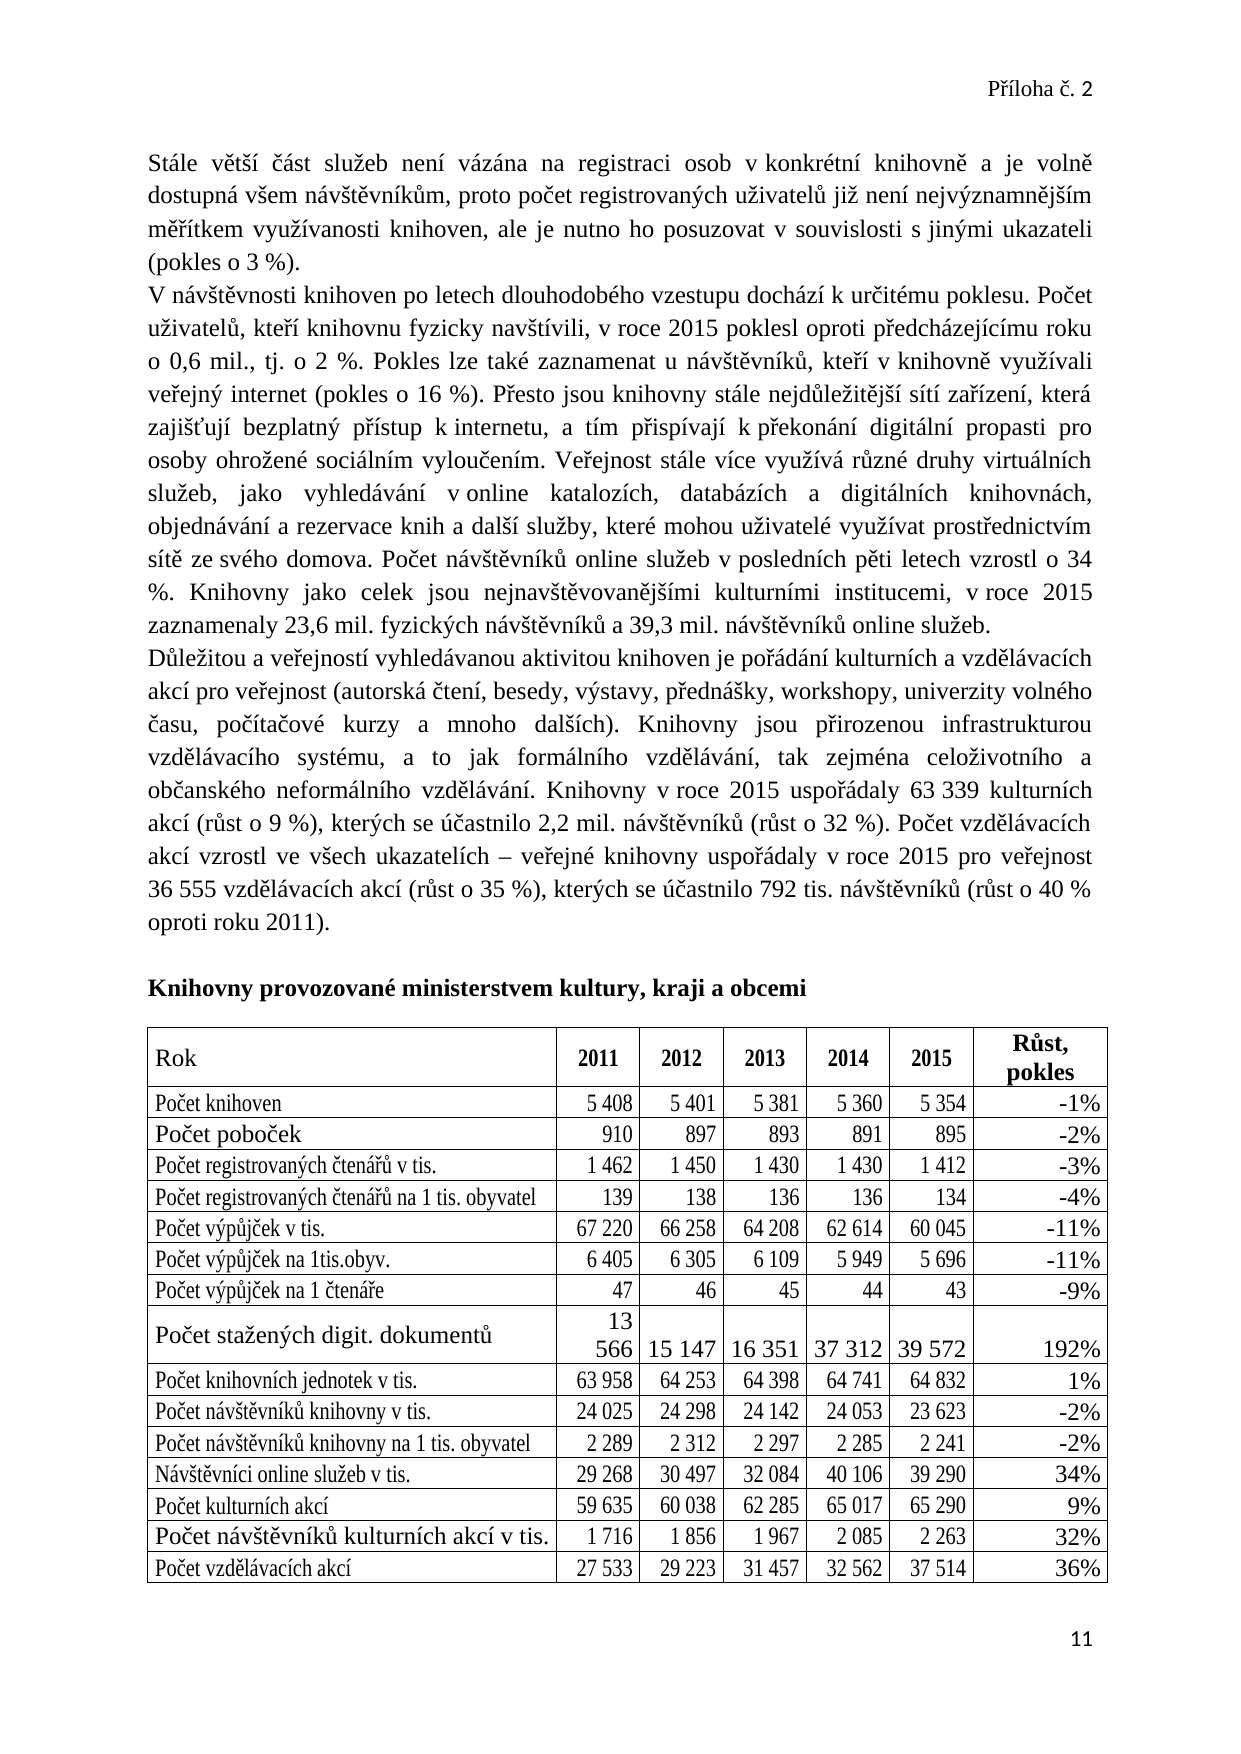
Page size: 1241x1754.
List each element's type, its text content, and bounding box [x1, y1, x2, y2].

table_cell 138 [640, 1181, 723, 1211]
table_cell 5 381 [724, 1087, 806, 1117]
table_cell 24 053 [807, 1396, 889, 1426]
table_cell 65 017 [807, 1489, 889, 1519]
table_cell 1 450 [640, 1150, 723, 1180]
table_cell Počet návštěvníků kulturních akcí v tis. [148, 1521, 556, 1551]
table_cell 24 142 [724, 1396, 806, 1426]
table_cell 2 312 [640, 1427, 723, 1457]
table_cell 1 462 [557, 1150, 639, 1180]
table_cell 15 147 [640, 1306, 723, 1363]
table_cell 1 412 [890, 1150, 973, 1180]
table_cell 910 [557, 1118, 639, 1148]
table_cell 1% [974, 1364, 1107, 1394]
table_cell -2% [974, 1396, 1107, 1426]
table_cell 40 106 [807, 1458, 889, 1488]
table_cell 34% [974, 1458, 1107, 1488]
table_cell 31 457 [724, 1552, 806, 1582]
table_cell 65 290 [890, 1489, 973, 1519]
table_cell 1 856 [640, 1521, 723, 1551]
table_cell 2 285 [807, 1427, 889, 1457]
table_cell 29 268 [557, 1458, 639, 1488]
table_cell 32 562 [807, 1552, 889, 1582]
table_cell 44 [807, 1275, 889, 1305]
table_cell Počet návštěvníků knihovny v tis. [148, 1396, 556, 1426]
table_cell 136 [724, 1181, 806, 1211]
table_cell -11% [974, 1243, 1107, 1273]
table_header 2013 [724, 1028, 806, 1086]
table_cell Počet stažených digit. dokumentů [148, 1306, 556, 1363]
table_cell 5 401 [640, 1087, 723, 1117]
table_header 2011 [557, 1028, 639, 1086]
table_cell Počet výpůjček v tis. [148, 1212, 556, 1242]
table_cell 5 696 [890, 1243, 973, 1273]
table_cell 5 949 [807, 1243, 889, 1273]
table_cell -11% [974, 1212, 1107, 1242]
table_header Růst, pokles [974, 1028, 1107, 1086]
table_cell Počet registrovaných čtenářů v tis. [148, 1150, 556, 1180]
table_cell 134 [890, 1181, 973, 1211]
table_cell Počet knihovních jednotek v tis. [148, 1364, 556, 1394]
table_cell 37 514 [890, 1552, 973, 1582]
table_cell 6 305 [640, 1243, 723, 1273]
table_cell 64 208 [724, 1212, 806, 1242]
table_cell 9% [974, 1489, 1107, 1519]
text Knihovny provozované ministerstvem kultury, kraji a obcemi [148, 973, 1093, 1002]
table_cell 895 [890, 1118, 973, 1148]
table_header 2014 [807, 1028, 889, 1086]
table_cell 1 716 [557, 1521, 639, 1551]
table_cell 1 430 [807, 1150, 889, 1180]
table_cell 46 [640, 1275, 723, 1305]
text V návštěvnosti knihoven po letech dlouhodobého vzestupu dochází k určitému poklesu. Počet uživatelů, kteří knihovnu fyzicky navštívili, v roce 2015 poklesl oproti předcházejícímu roku o 0,6 mil., tj. o 2 %. Pokles lze také zaznamenat u návštěvníků, kteří v knihovně využívali veřejný internet (pokles o 16 %). Přesto jsou knihovny stále nejdůležitější sítí zařízení, která zajišťují bezplatný přístup k internetu, a tím přispívají k překonání digitální propasti pro osoby ohrožené sociálním vyloučením. Veřejnost stále více využívá různé druhy virtuálních služeb, jako vyhledávání v online katalozích, databázích a digitálních knihovnách, objednávání a rezervace knih a další služby, které mohou uživatelé využívat prostřednictvím sítě ze svého domova. Počet návštěvníků online služeb v posledních pěti letech vzrostl o 34 %. Knihovny jako celek jsou nejnavštěvovanějšími kulturními institucemi, v roce 2015 zaznamenaly 23,6 mil. fyzických návštěvníků a 39,3 mil. návštěvníků online služeb. [148, 280, 1093, 639]
table_cell 29 223 [640, 1552, 723, 1582]
table_cell 64 832 [890, 1364, 973, 1394]
table_cell 45 [724, 1275, 806, 1305]
table_cell 5 354 [890, 1087, 973, 1117]
table_cell 59 635 [557, 1489, 639, 1519]
table_cell 2 085 [807, 1521, 889, 1551]
table_cell Počet knihoven [148, 1087, 556, 1117]
table_cell 39 290 [890, 1458, 973, 1488]
table_cell 24 298 [640, 1396, 723, 1426]
table_cell 62 285 [724, 1489, 806, 1519]
table_cell 66 258 [640, 1212, 723, 1242]
table_header 2015 [890, 1028, 973, 1086]
table_cell Počet poboček [148, 1118, 556, 1148]
table_cell 6 405 [557, 1243, 639, 1273]
table_cell 47 [557, 1275, 639, 1305]
table_cell 2 263 [890, 1521, 973, 1551]
table_cell Počet výpůjček na 1tis.obyv. [148, 1243, 556, 1273]
table_cell 67 220 [557, 1212, 639, 1242]
table_cell 139 [557, 1181, 639, 1211]
table_cell 23 623 [890, 1396, 973, 1426]
table_cell 36% [974, 1552, 1107, 1582]
table_cell -1% [974, 1087, 1107, 1117]
table_cell 32% [974, 1521, 1107, 1551]
table_cell 891 [807, 1118, 889, 1148]
table_cell 5 408 [557, 1087, 639, 1117]
table_cell 60 045 [890, 1212, 973, 1242]
table_cell -2% [974, 1427, 1107, 1457]
table_cell 64 253 [640, 1364, 723, 1394]
table_cell -9% [974, 1275, 1107, 1305]
table_cell 16 351 [724, 1306, 806, 1363]
table_cell 13 566 [557, 1306, 639, 1363]
table_cell 1 430 [724, 1150, 806, 1180]
table_cell 27 533 [557, 1552, 639, 1582]
table_cell 897 [640, 1118, 723, 1148]
table_cell 1 967 [724, 1521, 806, 1551]
table_cell -4% [974, 1181, 1107, 1211]
table_cell 6 109 [724, 1243, 806, 1273]
table_cell Počet vzdělávacích akcí [148, 1552, 556, 1582]
table_header Rok [148, 1028, 556, 1086]
table_cell -3% [974, 1150, 1107, 1180]
table_cell Počet kulturních akcí [148, 1489, 556, 1519]
table_cell Počet návštěvníků knihovny na 1 tis. obyvatel [148, 1427, 556, 1457]
text Důležitou a veřejností vyhledávanou aktivitou knihoven je pořádání kulturních a vzdělávacích akcí pro veřejnost (autorská čtení, besedy, výstavy, přednášky, workshopy, univerzity volného času, počítačové kurzy a mnoho dalších). Knihovny jsou přirozenou infrastrukturou vzdělávacího systému, a to jak formálního vzdělávání, tak zejména celoživotního a občanského neformálního vzdělávání. Knihovny v roce 2015 uspořádaly 63 339 kulturních akcí (růst o 9 %), kterých se účastnilo 2,2 mil. návštěvníků (růst o 32 %). Počet vzdělávacích akcí vzrostl ve všech ukazatelích – veřejné knihovny uspořádaly v roce 2015 pro veřejnost 36 555 vzdělávacích akcí (růst o 35 %), kterých se účastnilo 792 tis. návštěvníků (růst o 40 % oproti roku 2011). [148, 643, 1093, 936]
table_cell 2 297 [724, 1427, 806, 1457]
table_cell 39 572 [890, 1306, 973, 1363]
table_cell 43 [890, 1275, 973, 1305]
table_cell 30 497 [640, 1458, 723, 1488]
table_cell 893 [724, 1118, 806, 1148]
table_cell 2 289 [557, 1427, 639, 1457]
table_cell 136 [807, 1181, 889, 1211]
text Stále větší část služeb není vázána na registraci osob v konkrétní knihovně a je volně dostupná všem návštěvníkům, proto počet registrovaných uživatelů již není nejvýznamnějším měřítkem využívanosti knihoven, ale je nutno ho posuzovat v souvislosti s jinými ukazateli (pokles o 3 %). [148, 148, 1093, 275]
table_cell Návštěvníci online služeb v tis. [148, 1458, 556, 1488]
table_cell 63 958 [557, 1364, 639, 1394]
table_header 2012 [640, 1028, 723, 1086]
table_cell 2 241 [890, 1427, 973, 1457]
table_cell 192% [974, 1306, 1107, 1363]
table_cell 64 398 [724, 1364, 806, 1394]
table_cell Počet výpůjček na 1 čtenáře [148, 1275, 556, 1305]
table_cell 32 084 [724, 1458, 806, 1488]
table_cell Počet registrovaných čtenářů na 1 tis. obyvatel [148, 1181, 556, 1211]
table_cell 37 312 [807, 1306, 889, 1363]
table_cell 64 741 [807, 1364, 889, 1394]
table_cell 24 025 [557, 1396, 639, 1426]
table_cell 62 614 [807, 1212, 889, 1242]
table_cell 5 360 [807, 1087, 889, 1117]
table_cell -2% [974, 1118, 1107, 1148]
table_cell 60 038 [640, 1489, 723, 1519]
